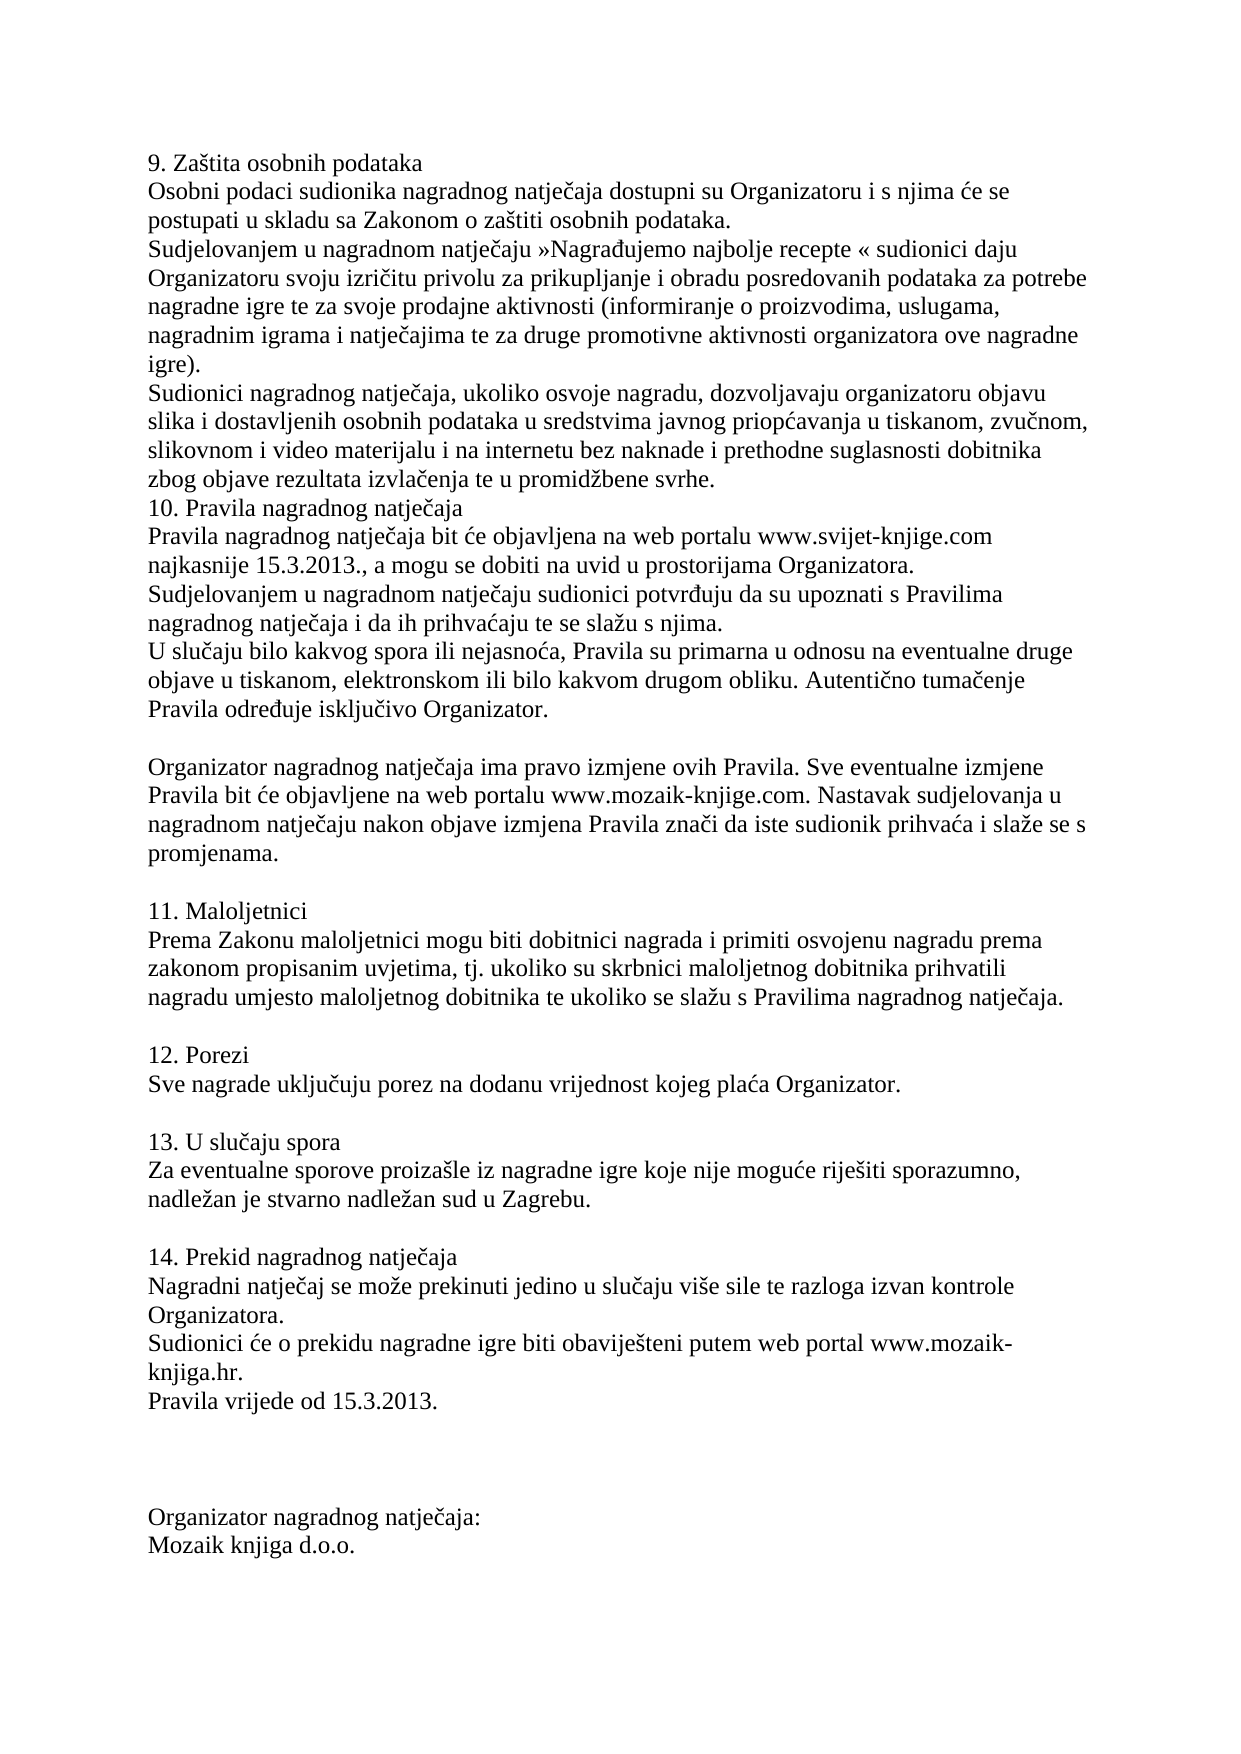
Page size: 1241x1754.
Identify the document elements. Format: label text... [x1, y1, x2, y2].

text 14. Prekid nagradnog natječaja Nagradni natječaj se može prekinuti jedino u slučaju više sile te razloga izvan kontrole Organizatora. Sudionici će o prekidu nagradne igre biti obaviješteni putem web portal www.mozaik-knjiga.hr. Pravila vrijede od 15.3.2013. [148, 1242, 1093, 1415]
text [148, 148, 1093, 723]
text 11. Maloljetnici Prema Zakonu maloljetnici mogu biti dobitnici nagrada i primiti osvojenu nagradu prema zakonom propisanim uvjetima, tj. ukoliko su skrbnici maloljetnog dobitnika prihvatili nagradu umjesto maloljetnog dobitnika te ukoliko se slažu s Pravilima nagradnog natječaja. [148, 896, 1093, 1011]
text 13. U slučaju spora Za eventualne sporove proizašle iz nagradne igre koje nije moguće riješiti sporazumno, nadležan je stvarno nadležan sud u Zagrebu. [148, 1127, 1093, 1213]
text Organizator nagradnog natječaja: Mozaik knjiga d.o.o. [148, 1502, 1093, 1559]
text 12. Porezi Sve nagrade uključuju porez na dodanu vrijednost kojeg plaća Organizator. [148, 1040, 1093, 1098]
text Organizator nagradnog natječaja ima pravo izmjene ovih Pravila. Sve eventualne izmjene Pravila bit će objavljene na web portalu www.mozaik-knjige.com. Nastavak sudjelovanja u nagradnom natječaju nakon objave izmjena Pravila znači da iste sudionik prihvaća i slaže se s promjenama. [148, 752, 1093, 867]
